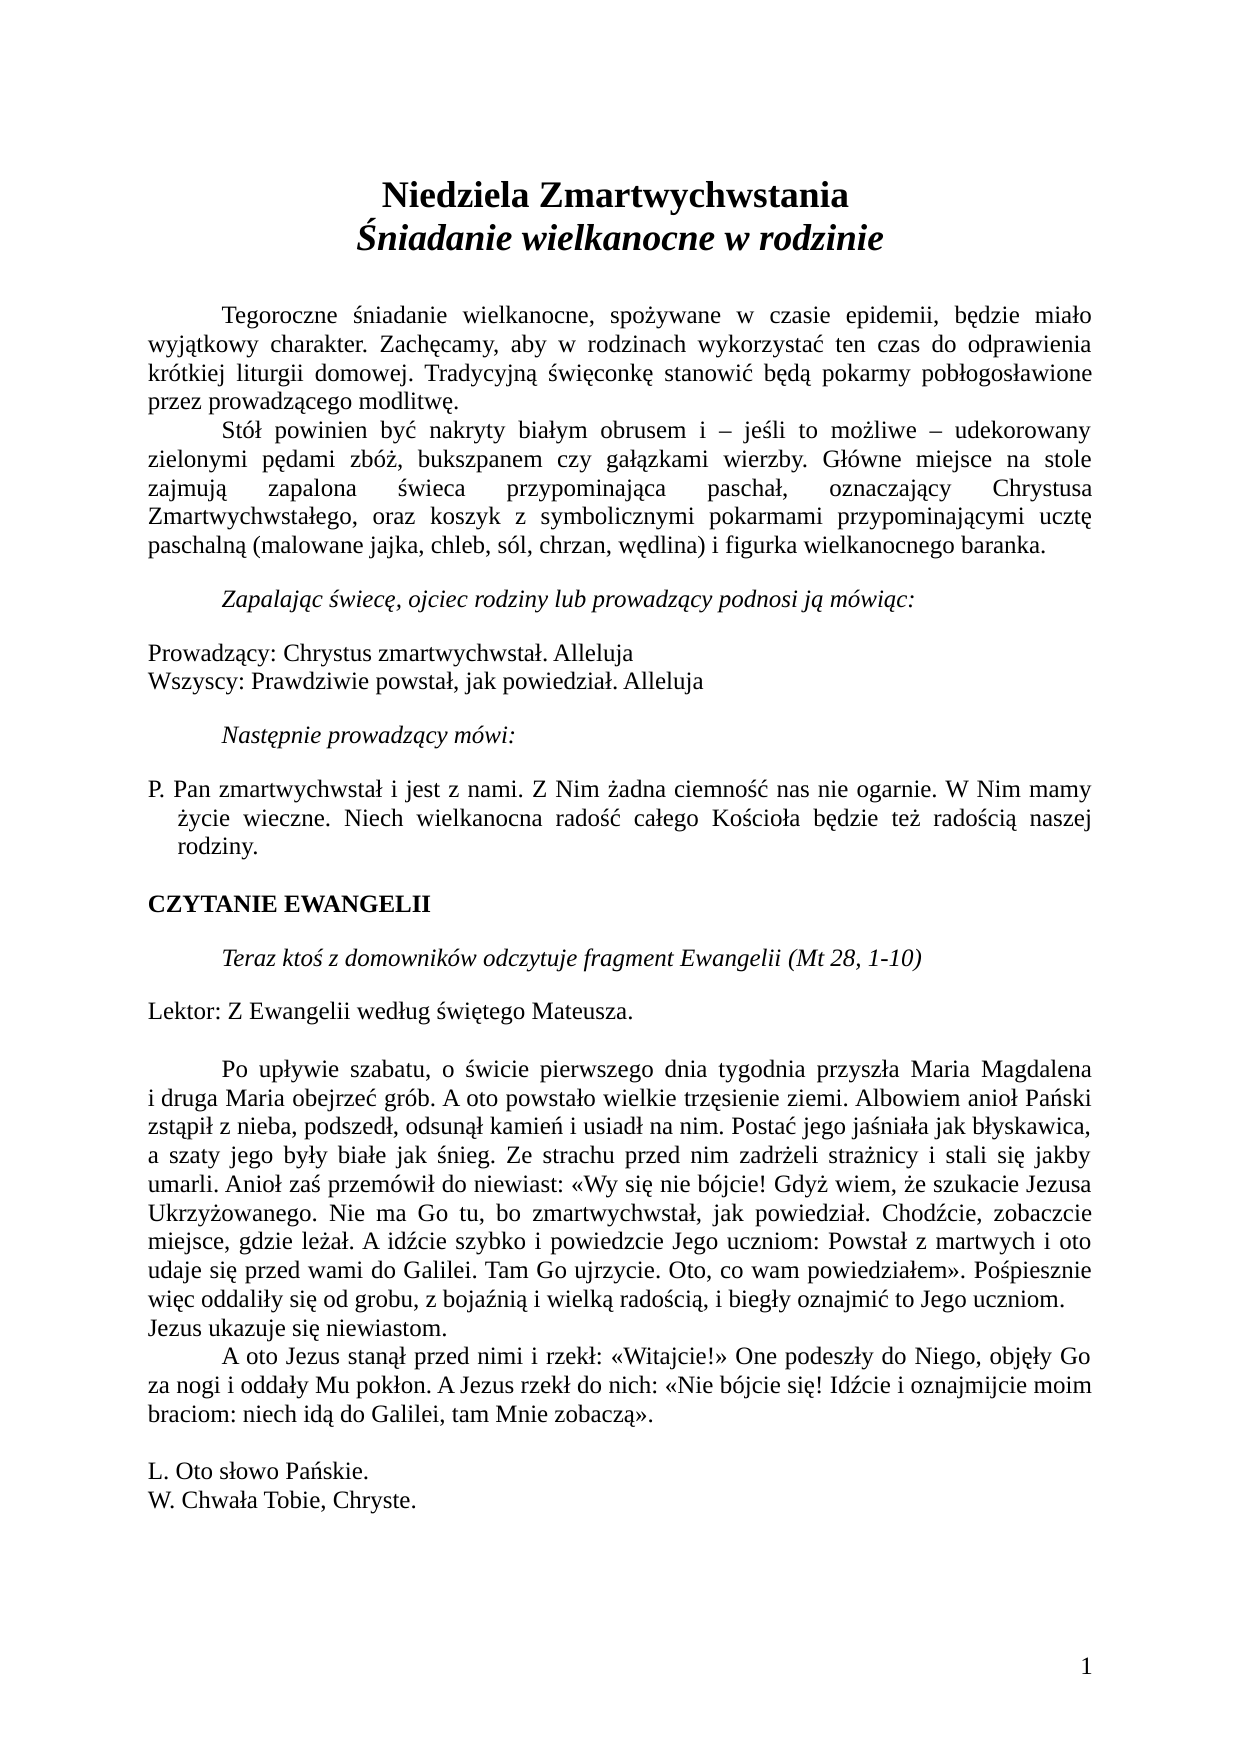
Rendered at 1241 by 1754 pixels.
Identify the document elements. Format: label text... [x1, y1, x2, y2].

text L. Oto słowo Pańskie. [148, 1456, 1093, 1485]
text W. Chwała Tobie, Chryste. [148, 1485, 1093, 1514]
text Po upływie szabatu, o świcie pierwszego dnia tygodnia przyszła Maria Magdalena i druga Maria obejrzeć grób. A oto powstało wielkie trzęsienie ziemi. Albowiem anioł Pański zstąpił z nieba, podszedł, odsunął kamień i usiadł na nim. Postać jego jaśniała jak błyskawica, a szaty jego były białe jak śnieg. Ze strachu przed nim zadrżeli strażnicy i stali się jakby umarli. Anioł zaś przemówił do niewiast: «Wy się nie bójcie! Gdyż wiem, że szukacie Jezusa Ukrzyżowanego. Nie ma Go tu, bo zmartwychwstał, jak powiedział. Chodźcie, zobaczcie miejsce, gdzie leżał. A idźcie szybko i powiedzcie Jego uczniom: Powstał z martwych i oto udaje się przed wami do Galilei. Tam Go ujrzycie. Oto, co wam powiedziałem». Pośpiesznie więc oddaliły się od grobu, z bojaźnią i wielką radością, i biegły oznajmić to Jego uczniom. [148, 1054, 1093, 1313]
text Lektor: Z Ewangelii według świętego Mateusza. [148, 996, 1093, 1025]
text Teraz ktoś z domowników odczytuje fragment Ewangelii (Mt 28, 1-10) [148, 943, 1093, 971]
text Prowadzący: Chrystus zmartwychwstał. Alleluja [148, 638, 1093, 666]
text CZYTANIE EWANGELII [148, 889, 1093, 918]
text Tegoroczne śniadanie wielkanocne, spożywane w czasie epidemii, będzie miało wyjątkowy charakter. Zachęcamy, aby w rodzinach wykorzystać ten czas do odprawienia krótkiej liturgii domowej. Tradycyjną święconkę stanowić będą pokarmy pobłogosławione przez prowadzącego modlitwę. [148, 300, 1093, 415]
subtitle Niedziela Zmartwychwstania Śniadanie wielkanocne w rodzinie [148, 173, 1093, 259]
text Zapalając świecę, ojciec rodziny lub prowadzący podnosi ją mówiąc: [148, 584, 1093, 613]
text A oto Jezus stanął przed nimi i rzekł: «Witajcie!» One podeszły do Niego, objęły Go za nogi i oddały Mu pokłon. A Jezus rzekł do nich: «Nie bójcie się! Idźcie i oznajmijcie moim braciom: niech idą do Galilei, tam Mnie zobaczą». [148, 1341, 1093, 1428]
text Następnie prowadzący mówi: [148, 720, 1093, 749]
text P. Pan zmartwychwstał i jest z nami. Z Nim żadna ciemność nas nie ogarnie. W Nim mamy życie wieczne. Niech wielkanocna radość całego Kościoła będzie też radością naszej rodziny. [148, 774, 1093, 860]
text Wszyscy: Prawdziwie powstał, jak powiedział. Alleluja [148, 666, 1093, 695]
text Jezus ukazuje się niewiastom. [148, 1313, 1093, 1341]
text Stół powinien być nakryty białym obrusem i – jeśli to możliwe – udekorowany zielonymi pędami zbóż, bukszpanem czy gałązkami wierzby. Główne miejsce na stole zajmują zapalona świeca przypominająca paschał, oznaczający Chrystusa Zmartwychwstałego, oraz koszyk z symbolicznymi pokarmami przypominającymi ucztę paschalną (malowane jajka, chleb, sól, chrzan, wędlina) i figurka wielkanocnego baranka. [148, 415, 1093, 559]
